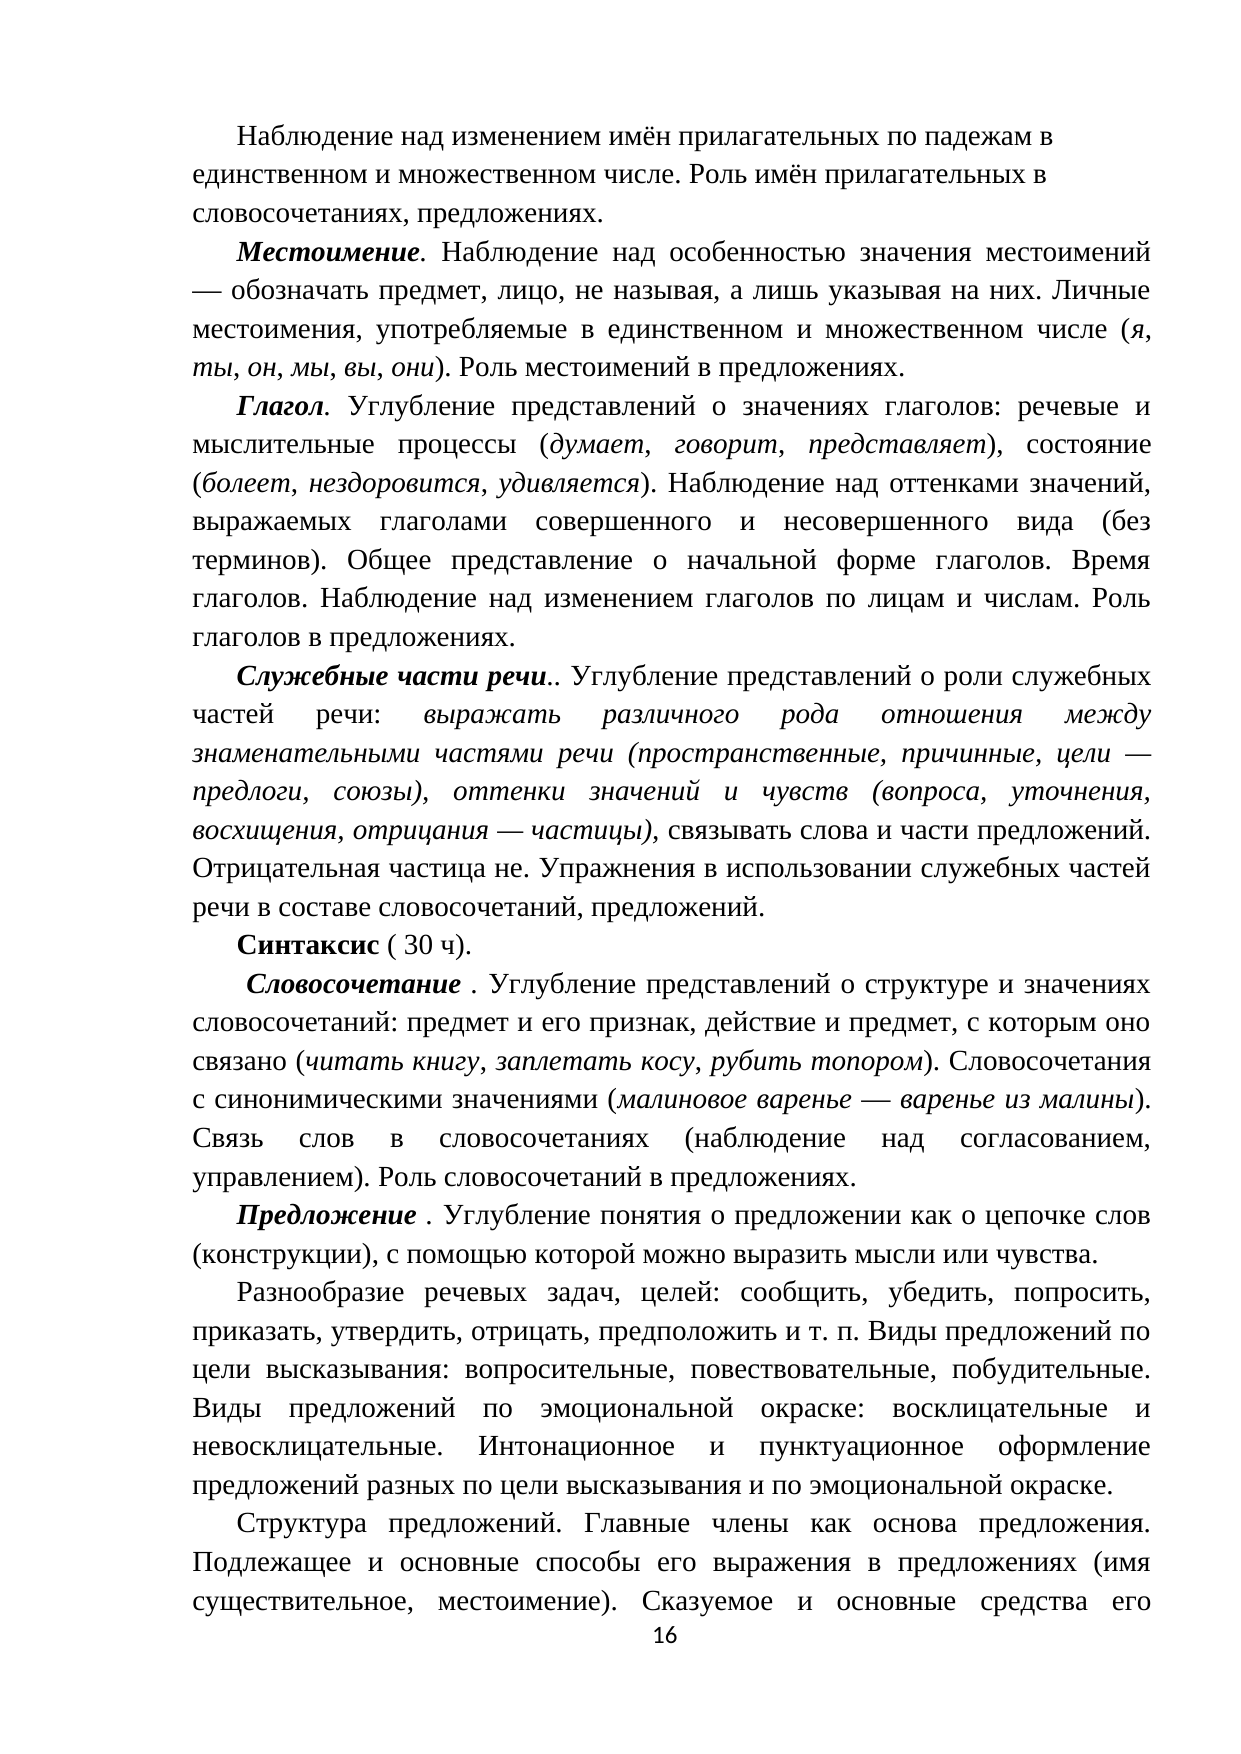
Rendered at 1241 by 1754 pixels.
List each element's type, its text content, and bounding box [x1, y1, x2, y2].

text Словосочетание . Углубление представлений о структуре и значениях словосочетаний: предмет и его признак, действие и предмет, с которым оно связано (читать книгу, заплетать косу, рубить топором). Словосочетания с синонимическими значениями (малиновое варенье — варенье из малины). Связь слов в словосочетаниях (наблюдение над согласованием, управлением). Роль словосочетаний в предложениях. [192, 966, 1152, 1192]
text Местоимение. Наблюдение над особенностью значения местоимений — обозначать предмет, лицо, не называя, а лишь указывая на них. Личные местоимения, употребляемые в единственном и множественном числе (я, ты, он, мы, вы, они). Роль местоимений в предложениях. [192, 234, 1152, 383]
text Глагол. Углубление представлений о значениях глаголов: речевые и мыслительные процессы (думает, говорит, представляет), состояние (болеет, нездоровится, удивляется). Наблюдение над оттенками значений, выражаемых глаголами совершенного и несовершенного вида (без терминов). Общее представление о начальной форме глаголов. Время глаголов. Наблюдение над изменением глаголов по лицам и числам. Роль глаголов в предложениях. [192, 388, 1152, 653]
text Синтаксис ( 30 ч). [192, 927, 1152, 961]
text Предложение . Углубление понятия о предложении как о цепочке слов (конструкции), с помощью которой можно выразить мысли или чувства. [192, 1197, 1152, 1269]
text Разнообразие речевых задач, целей: сообщить, убедить, попросить, приказать, утвердить, отрицать, предположить и т. п. Виды предложений по цели высказывания: вопросительные, повествовательные, побудительные. Виды предложений по эмоциональной окраске: восклицательные и невосклицательные. Интонационное и пунктуационное оформление предложений разных по цели высказывания и по эмоциональной окраске. [192, 1274, 1152, 1501]
text Служебные части речи.. Углубление представлений о роли служебных частей речи: выражать различного рода отношения между знаменательными частями речи (пространственные, причинные, цели — предлоги, союзы), оттенки значений и чувств (вопроса, уточнения, восхищения, отрицания — частицы), связывать слова и части предложений. Отрицательная частица не. Упражнения в использовании служебных частей речи в составе словосочетаний, предложений. [192, 658, 1152, 922]
text Наблюдение над изменением имён прилагательных по падежам в единственном и множественном числе. Роль имён прилагательных в словосочетаниях, предложениях. [192, 118, 1152, 229]
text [192, 1506, 1152, 1616]
